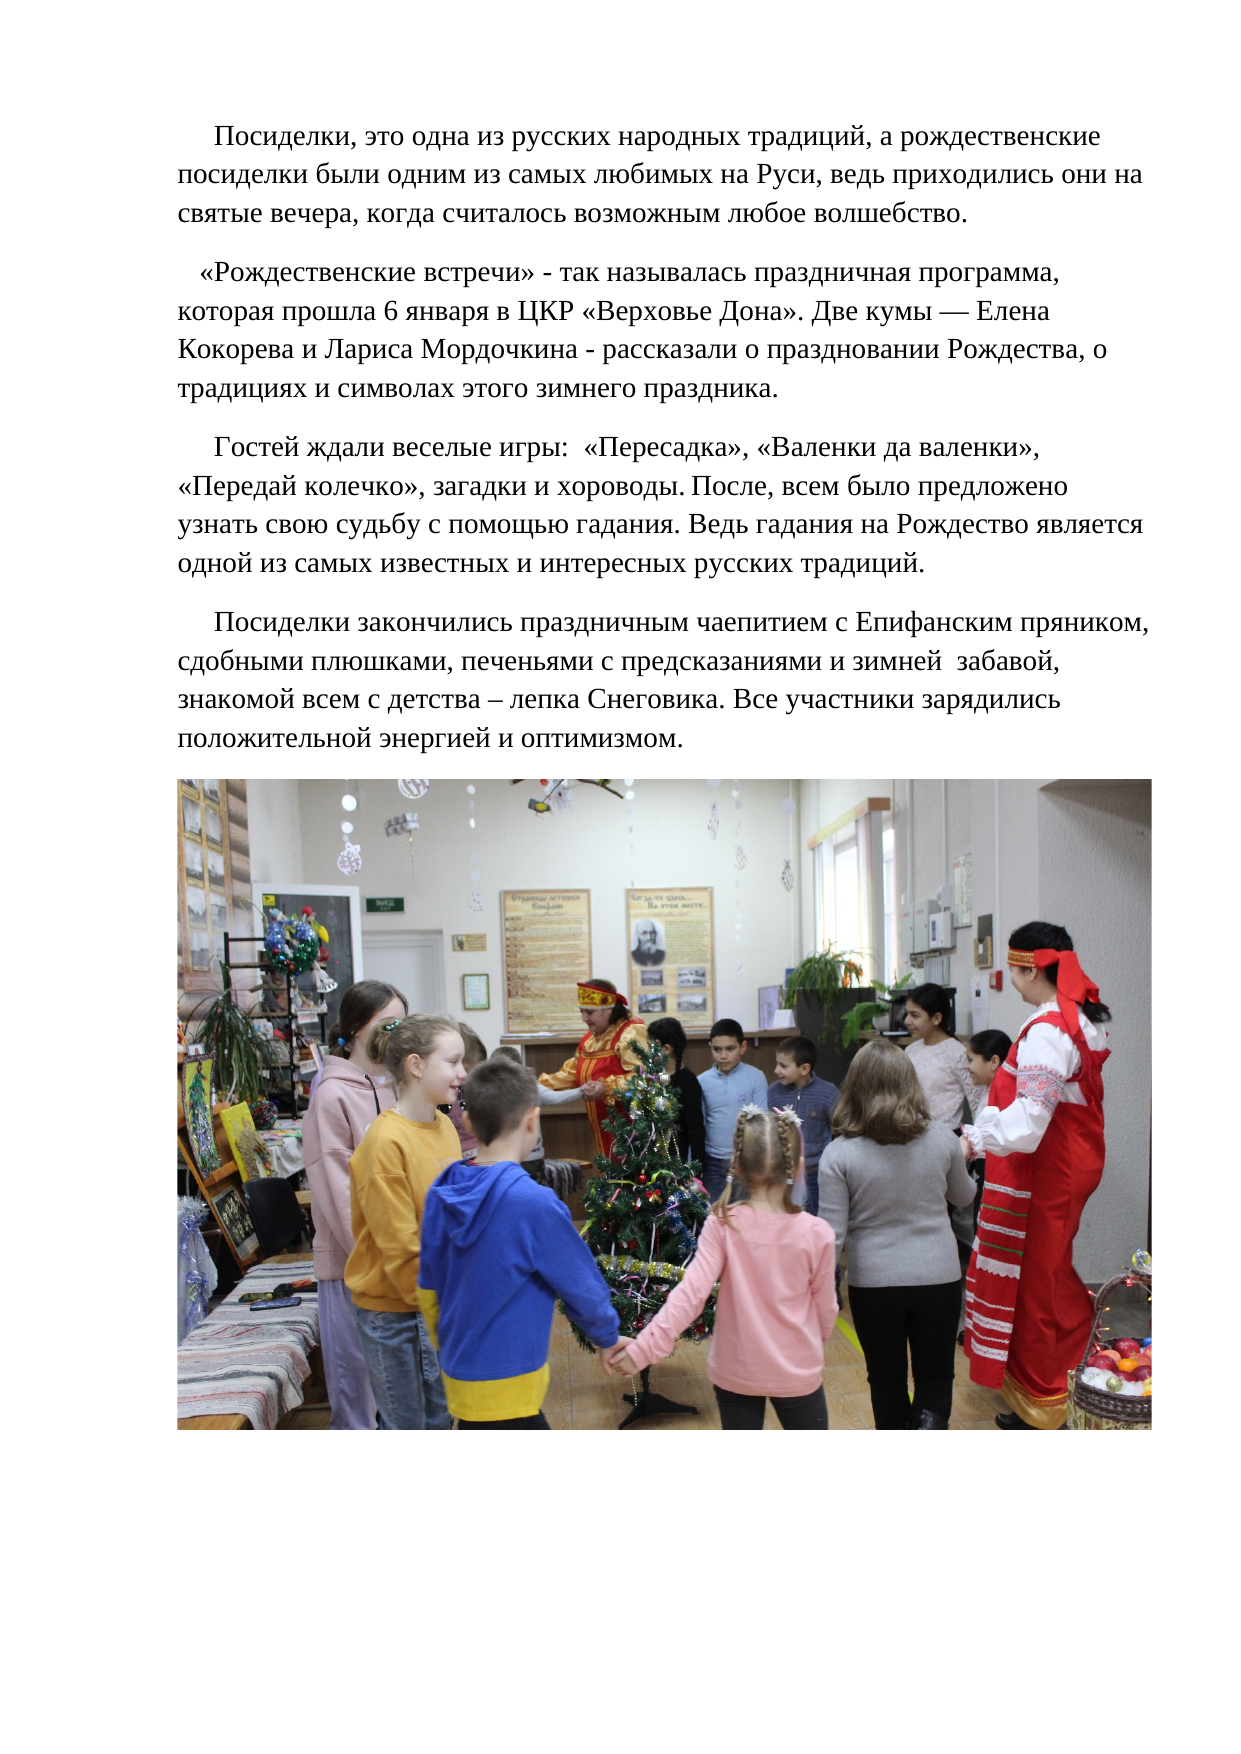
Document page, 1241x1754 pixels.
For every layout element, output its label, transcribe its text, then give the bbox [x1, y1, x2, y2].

text Посиделки закончились праздничным чаепитием с Епифанским пряником, сдобными плюшками, печеньями с предсказаниями и зимней забавой, знакомой всем с детства – лепка Снеговика. Все участники зарядились положительной энергией и оптимизмом. [177, 604, 1152, 754]
text «Рождественские встречи» - так называлась праздничная программа, которая прошла 6 января в ЦКР «Верховье Дона». Две кумы — Елена Кокорева и Лариса Мордочкина - рассказали о праздновании Рождества, о традициях и символах этого зимнего праздника. [177, 254, 1152, 404]
text Гостей ждали веселые игры: «Пересадка», «Валенки да валенки», «Передай колечко», загадки и хороводы. После, всем было предложено узнать свою судьбу с помощью гадания. Ведь гадания на Рождество является одной из самых известных и интересных русских традиций. [177, 429, 1152, 579]
text Посиделки, это одна из русских народных традиций, а рождественские посиделки были одним из самых любимых на Руси, ведь приходились они на святые вечера, когда считалось возможным любое волшебство. [177, 118, 1152, 229]
picture [177, 779, 1152, 1430]
